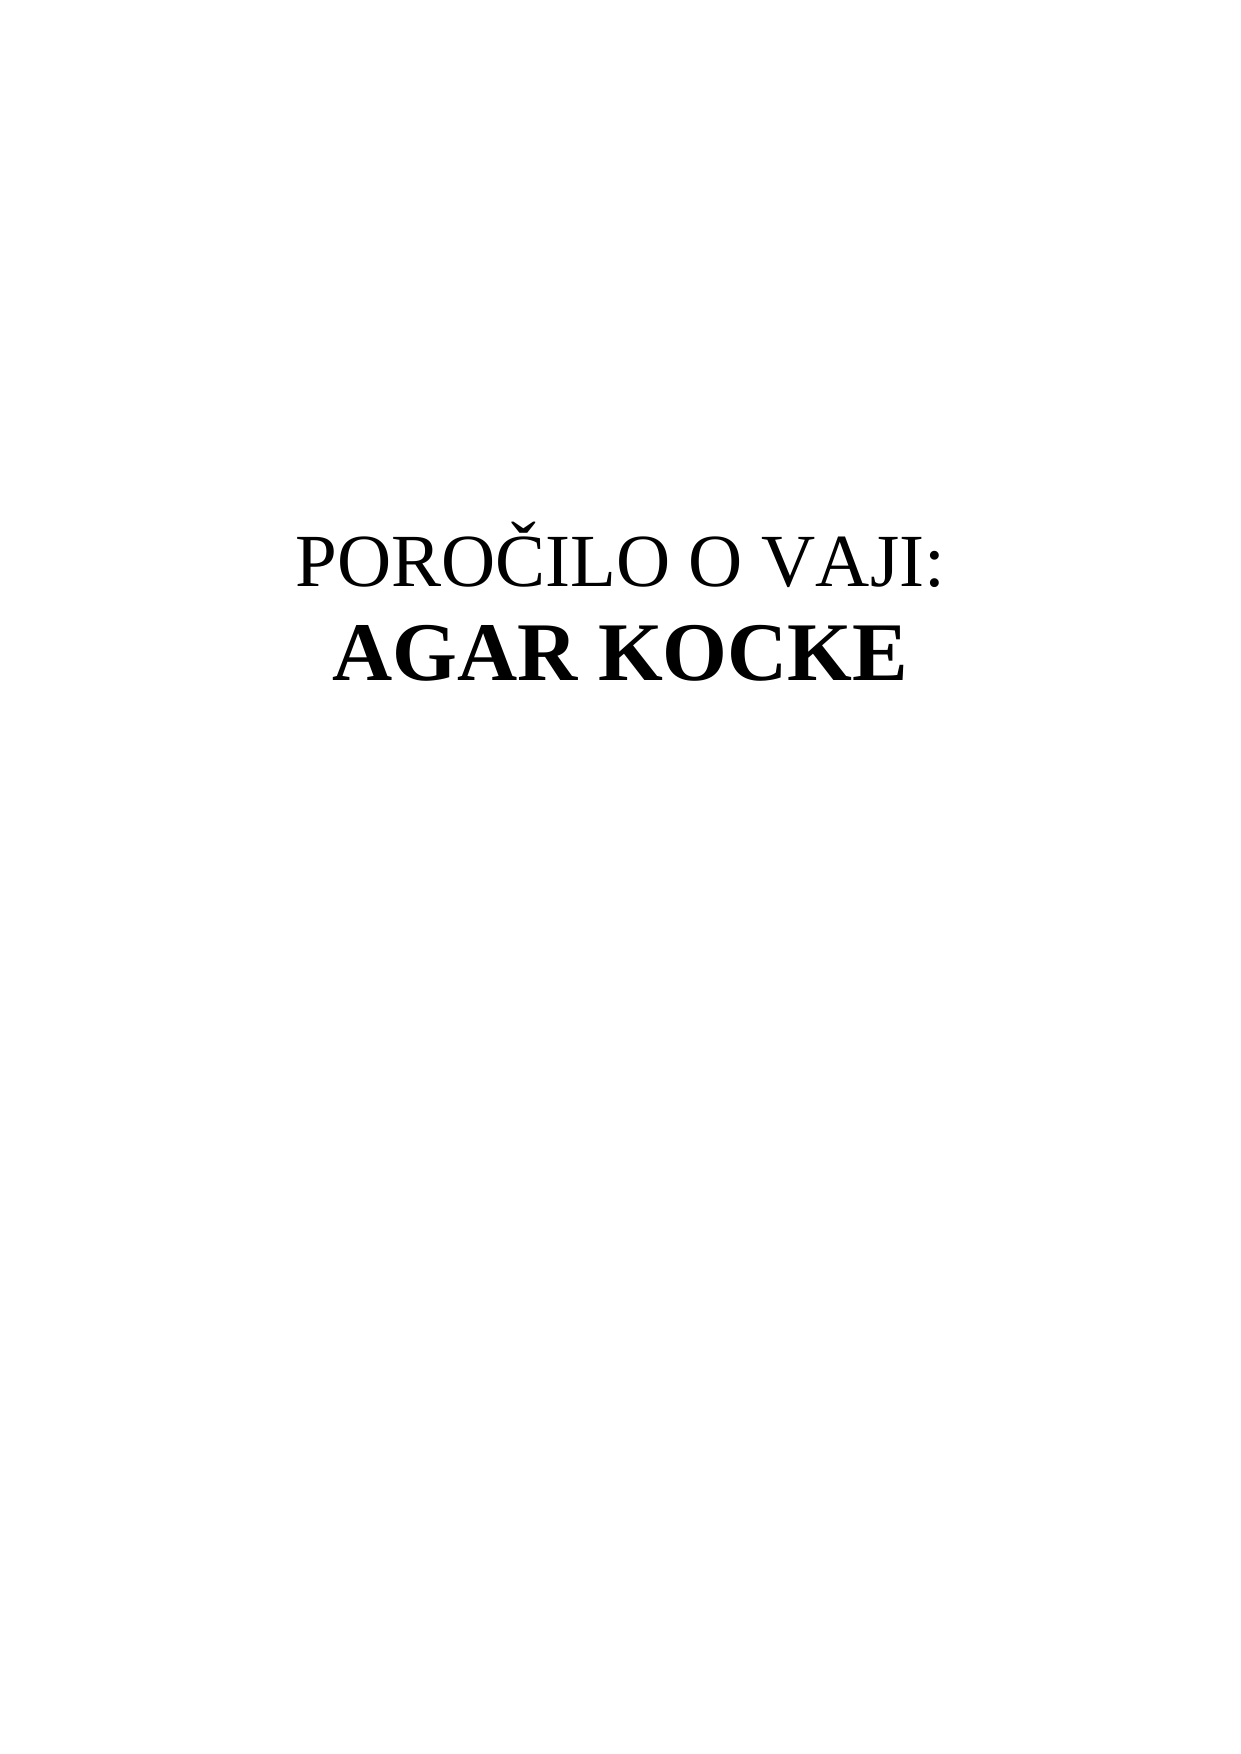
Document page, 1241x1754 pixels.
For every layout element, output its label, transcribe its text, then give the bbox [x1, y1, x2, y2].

text POROČILO O VAJI: [148, 517, 1093, 603]
text AGAR KOCKE [148, 603, 1093, 699]
